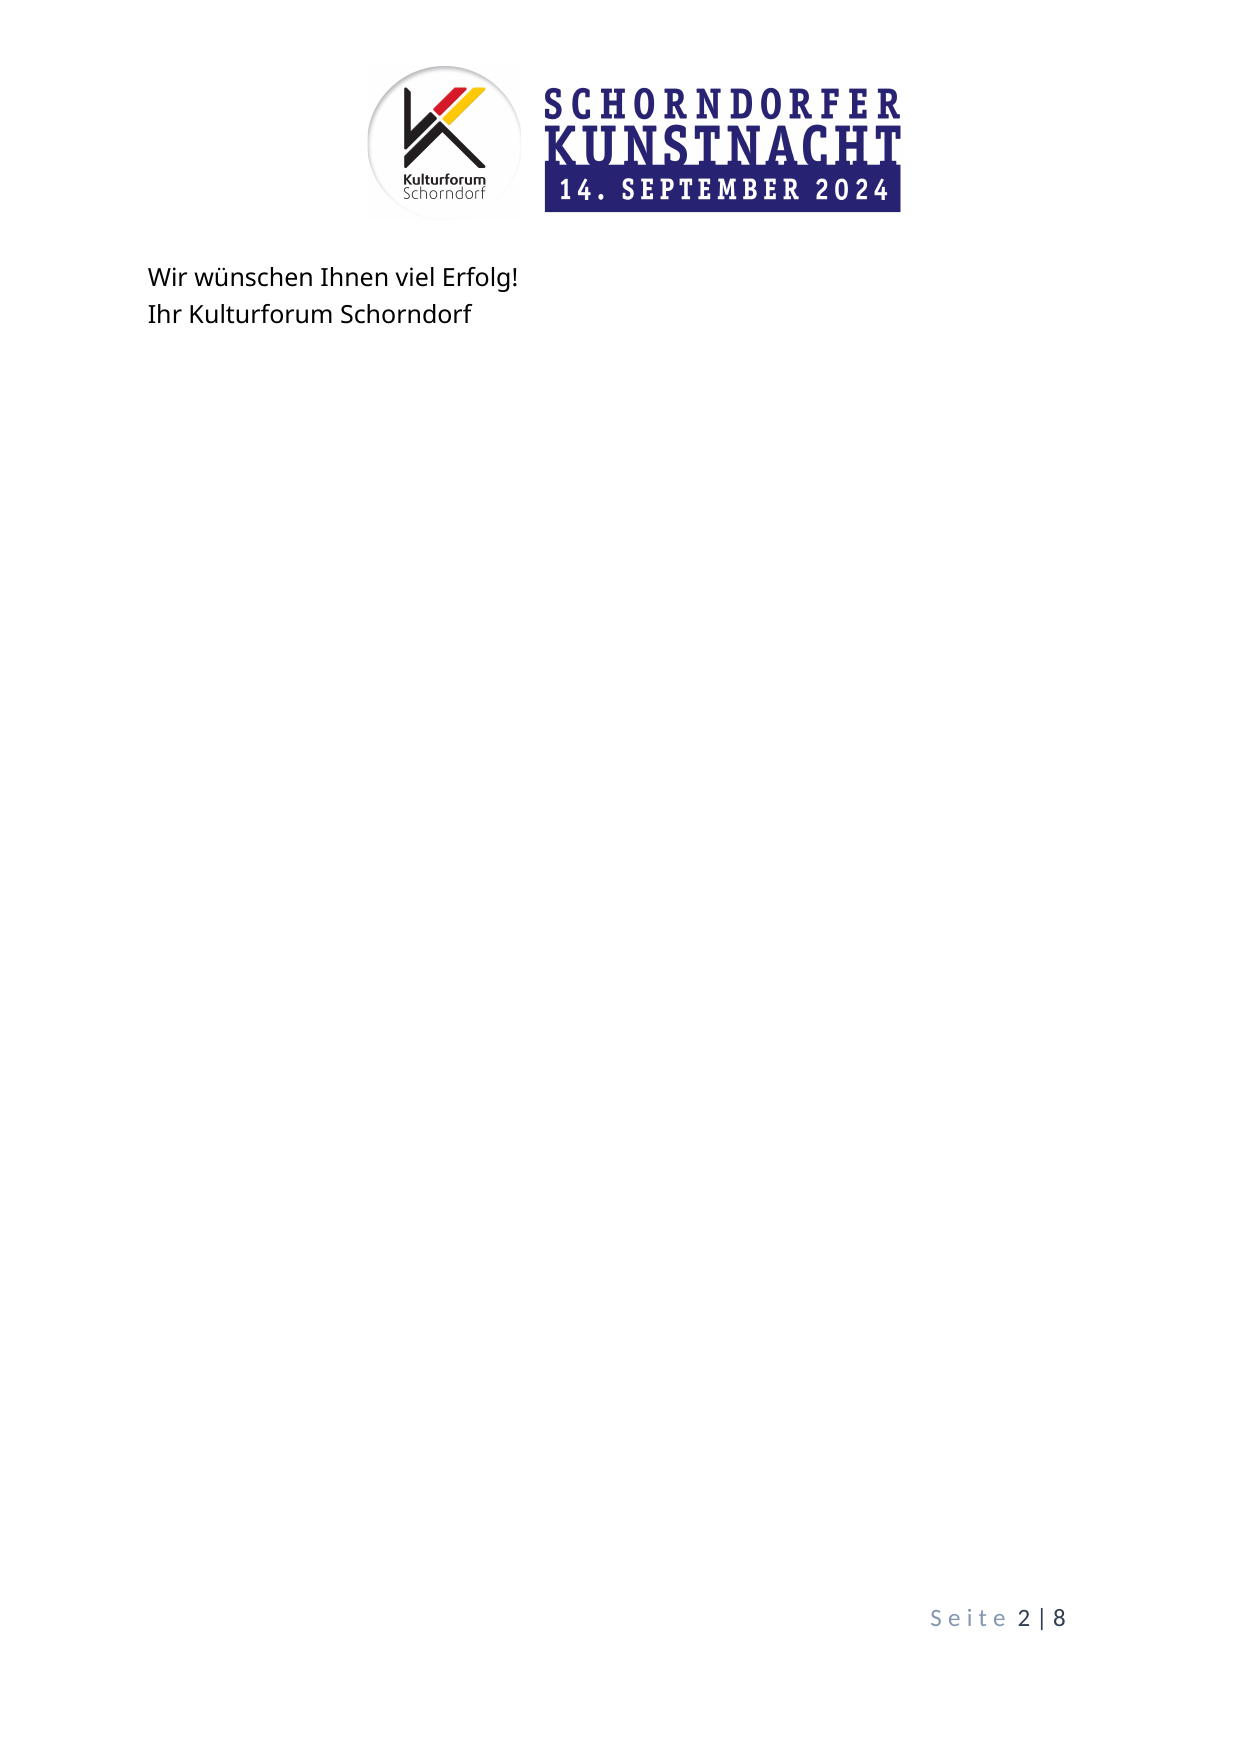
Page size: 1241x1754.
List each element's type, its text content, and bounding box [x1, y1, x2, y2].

text Wir wünschen Ihnen viel Erfolg! Ihr Kulturforum Schorndorf [148, 259, 1093, 361]
picture [543, 87, 902, 214]
picture [367, 66, 522, 220]
